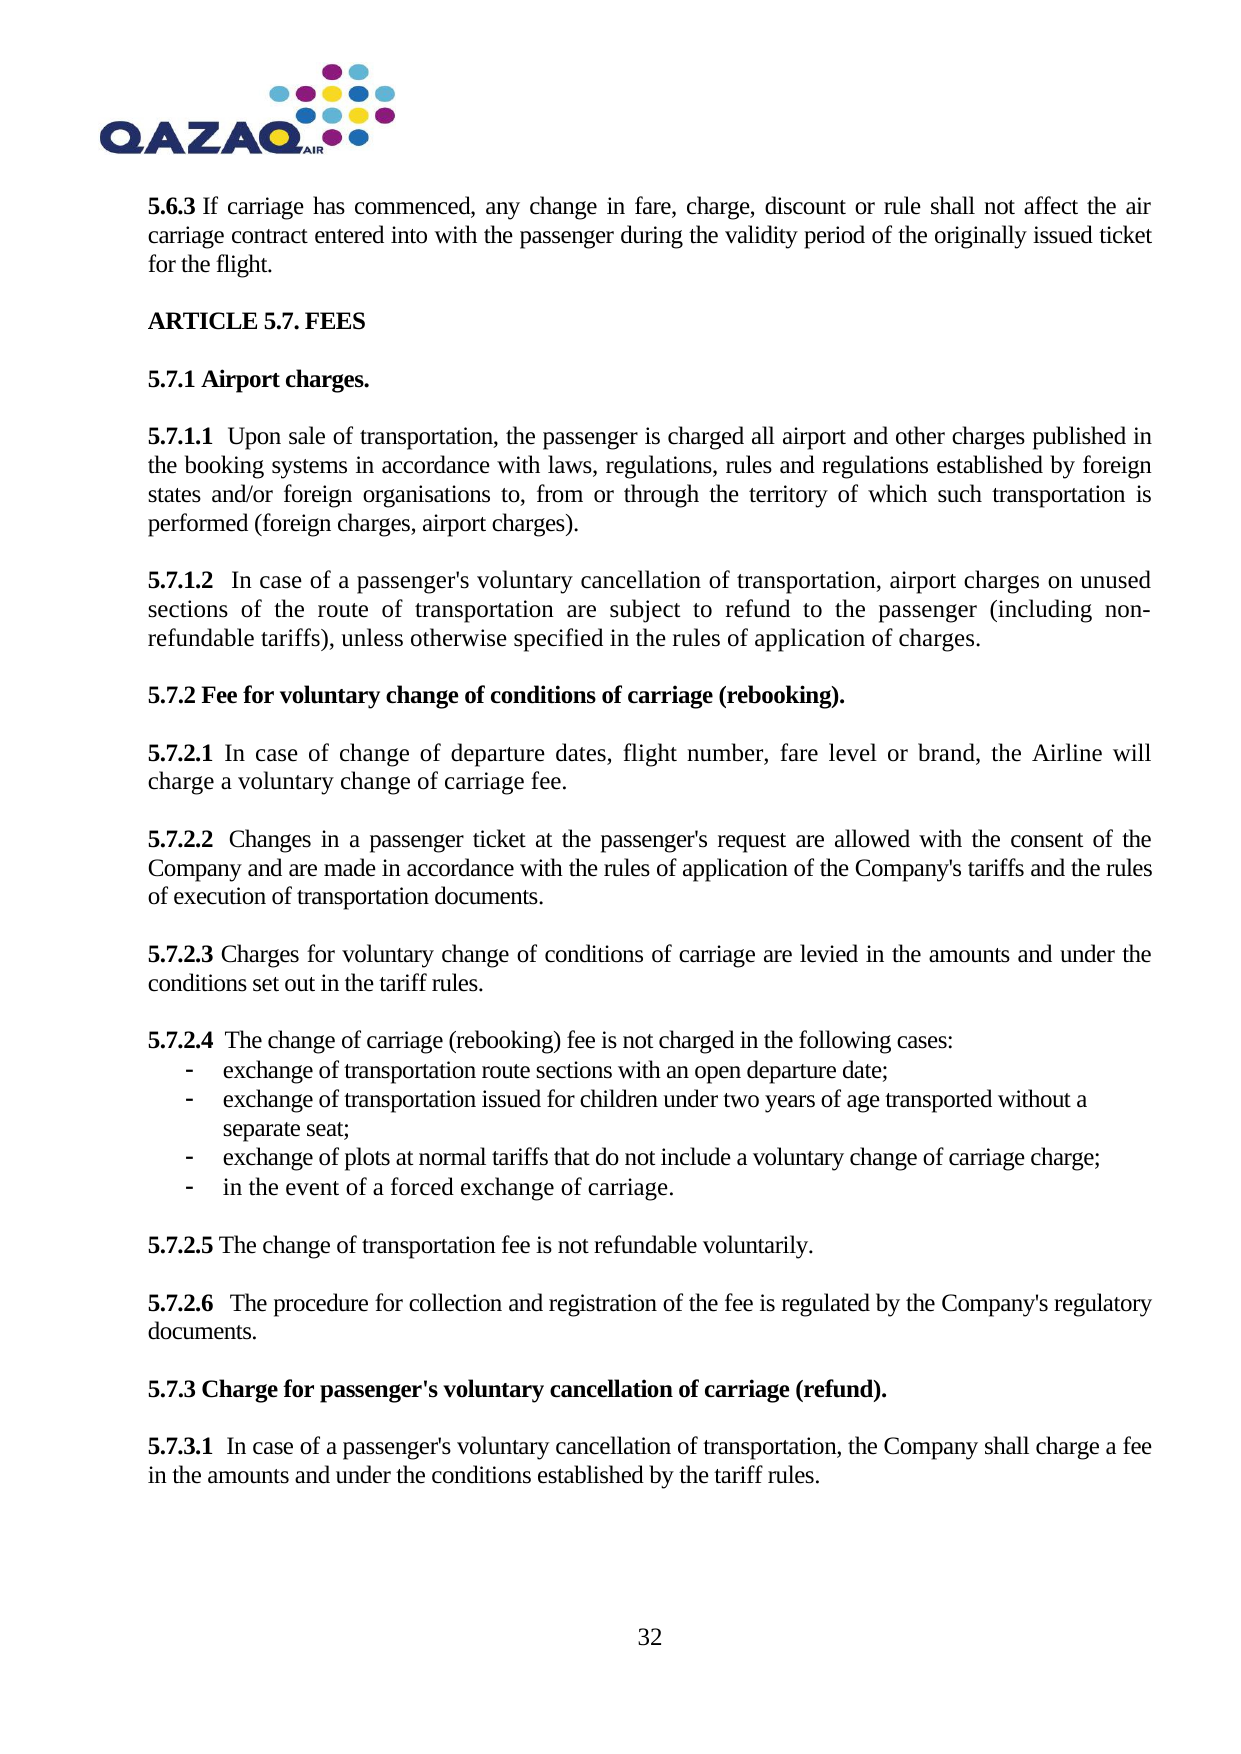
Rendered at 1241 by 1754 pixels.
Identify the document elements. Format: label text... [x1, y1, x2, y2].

list Upon sale of transportation, the passenger is charged all airport and other charges published in the booking systems in accordance with laws, regulations, rules and regulations established by foreign states and/or foreign organisations to, from or through the territory of which such transportation is performed (foreign charges, airport charges). [148, 421, 1153, 536]
text ARTICLE 5.7. FEES [148, 306, 1163, 335]
list In case of a passenger's voluntary cancellation of transportation, airport charges on unused sections of the route of transportation are subject to refund to the passenger (including non-refundable tariffs), unless otherwise specified in the rules of application of charges. [148, 565, 1153, 651]
picture [98, 62, 396, 155]
list The change of transportation fee is not refundable voluntarily. [148, 1230, 1163, 1259]
list Changes in a passenger ticket at the passenger's request are allowed with the consent of the Company and are made in accordance with the rules of application of the Company's tariffs and the rules of execution of transportation documents. [148, 824, 1153, 910]
list In case of a passenger's voluntary cancellation of transportation, the Company shall charge a fee in the amounts and under the conditions established by the tariff rules. [148, 1431, 1153, 1489]
list Charges for voluntary change of conditions of carriage are levied in the amounts and under the conditions set out in the tariff rules. [148, 939, 1152, 996]
list In case of change of departure dates, flight number, fare level or brand, the Airline will charge a voluntary change of carriage fee. [148, 738, 1153, 795]
list The change of carriage (rebooking) fee is not charged in the following cases: [148, 1025, 1152, 1054]
list If carriage has commenced, any change in fare, charge, discount or rule shall not affect the air carriage contract entered into with the passenger during the validity period of the originally issued ticket for the flight. [148, 191, 1152, 278]
list exchange of transportation route sections with an open departure date; [185, 1054, 1163, 1084]
list Charge for passenger's voluntary cancellation of carriage (refund). [148, 1374, 1163, 1403]
list Fee for voluntary change of conditions of carriage (rebooking). [148, 680, 1163, 709]
list The procedure for collection and registration of the fee is regulated by the Company's regulatory documents. [148, 1288, 1153, 1345]
list in the event of a forced exchange of carriage. [185, 1171, 1163, 1201]
list exchange of transportation issued for children under two years of age transported without a separate seat; [185, 1084, 1151, 1142]
list exchange of plots at normal tariffs that do not include a voluntary change of carriage charge; [185, 1142, 1152, 1171]
list Airport charges. [148, 364, 1163, 393]
